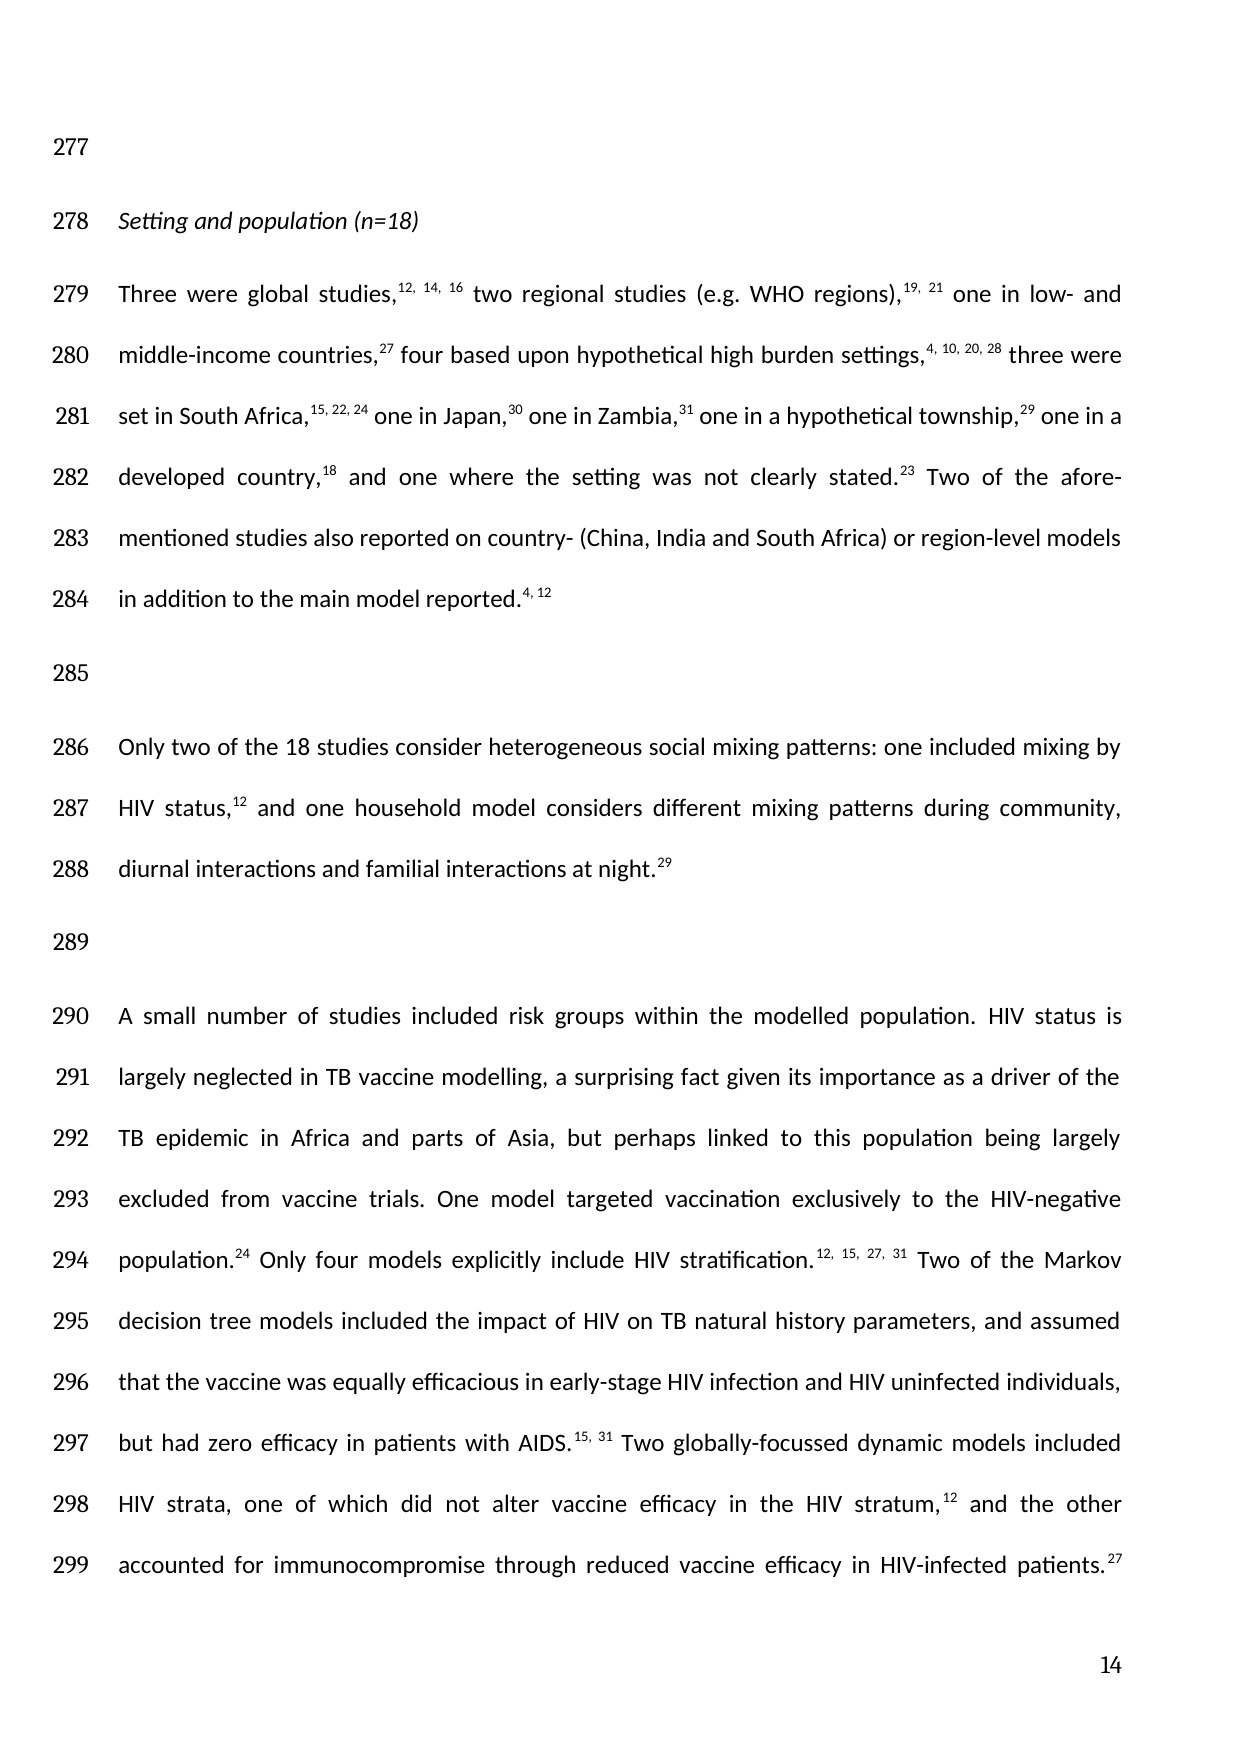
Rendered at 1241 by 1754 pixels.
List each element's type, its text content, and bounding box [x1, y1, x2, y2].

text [118, 1000, 1122, 1580]
text Setting and population (n=18) [118, 205, 1122, 235]
text Only two of the 18 studies consider heterogeneous social mixing patterns: one included mixing by HIV status,12 and one household model considers different mixing patterns during community, diurnal interactions and familial interactions at night.29 [118, 731, 1122, 883]
text Three were global studies,12, 14, 16 two regional studies (e.g. WHO regions),19, 21 one in low- and middle-income countries,27 four based upon hypothetical high burden settings,4, 10, 20, 28 three were set in South Africa,15, 22, 24 one in Japan,30 one in Zambia,31 one in a hypothetical township,29 one in a developed country,18 and one where the setting was not clearly stated.23 Two of the afore-mentioned studies also reported on country- (China, India and South Africa) or region-level models in addition to the main model reported.4, 12 [118, 278, 1122, 614]
